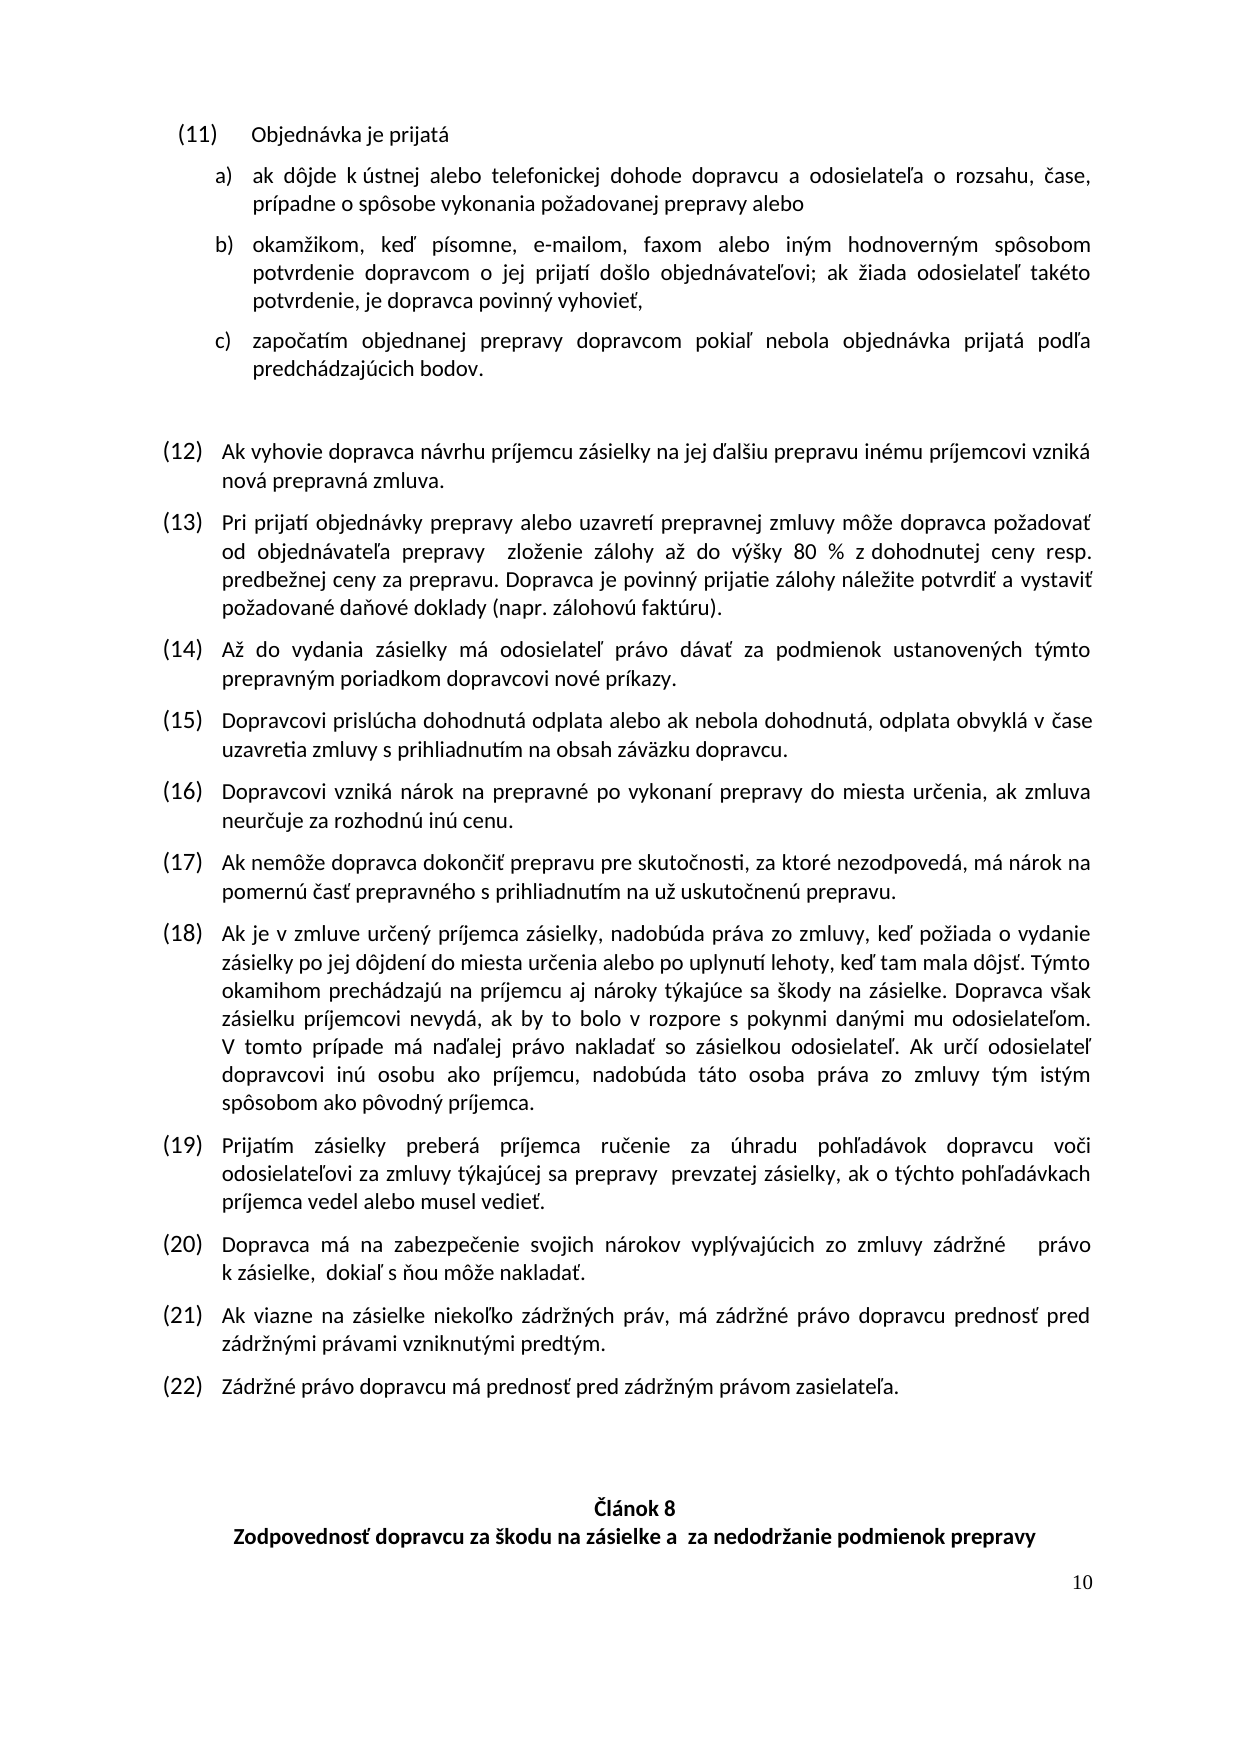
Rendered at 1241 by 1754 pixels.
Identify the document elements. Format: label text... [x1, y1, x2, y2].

list Až do vydania zásielky má odosielateľ právo dávať za podmienok ustanovených týmto prepravným poriadkom dopravcovi nové príkazy. [162, 633, 1092, 692]
text Článok 8 [177, 1494, 1092, 1522]
text Zodpovednosť dopravcu za škodu na zásielke a za nedodržanie podmienok prepravy [177, 1522, 1092, 1550]
list Zádržné právo dopravcu má prednosť pred zádržným právom zasielateľa. [162, 1370, 1092, 1400]
list Objednávka je prijatá [177, 118, 1092, 149]
list Ak vyhovie dopravca návrhu príjemcu zásielky na jej ďalšiu prepravu inému príjemcovi vzniká nová prepravná zmluva. [162, 435, 1092, 494]
list Dopravcovi vzniká nárok na prepravné po vykonaní prepravy do miesta určenia, ak zmluva neurčuje za rozhodnú inú cenu. [162, 776, 1092, 834]
list Dopravca má na zabezpečenie svojich nárokov vyplývajúcich zo zmluvy zádržné právo k zásielke, dokiaľ s ňou môže nakladať. [162, 1228, 1092, 1286]
list okamžikom, keď písomne, e-mailom, faxom alebo iným hodnoverným spôsobom potvrdenie dopravcom o jej prijatí došlo objednávateľovi; ak žiada odosielateľ takéto potvrdenie, je dopravca povinný vyhovieť, [215, 230, 1092, 314]
list Prijatím zásielky preberá príjemca ručenie za úhradu pohľadávok dopravcu voči odosielateľovi za zmluvy týkajúcej sa prepravy prevzatej zásielky, ak o týchto pohľadávkach príjemca vedel alebo musel vedieť. [162, 1129, 1092, 1215]
list Dopravcovi prislúcha dohodnutá odplata alebo ak nebola dohodnutá, odplata obvyklá v čase uzavretia zmluvy s prihliadnutím na obsah záväzku dopravcu. [162, 704, 1092, 763]
list započatím objednanej prepravy dopravcom pokiaľ nebola objednávka prijatá podľa predchádzajúcich bodov. [215, 326, 1092, 382]
list ak dôjde k ústnej alebo telefonickej dohode dopravcu a odosielateľa o rozsahu, čase, prípadne o spôsobe vykonania požadovanej prepravy alebo [215, 161, 1092, 217]
list Pri prijatí objednávky prepravy alebo uzavretí prepravnej zmluvy môže dopravca požadovať od objednávateľa prepravy zloženie zálohy až do výšky 80 % z dohodnutej ceny resp. predbežnej ceny za prepravu. Dopravca je povinný prijatie zálohy náležite potvrdiť a vystaviť požadované daňové doklady (napr. zálohovú faktúru). [162, 506, 1092, 621]
list Ak viazne na zásielke niekoľko zádržných práv, má zádržné právo dopravcu prednosť pred zádržnými právami vzniknutými predtým. [162, 1299, 1092, 1357]
list Ak nemôže dopravca dokončiť prepravu pre skutočnosti, za ktoré nezodpovedá, má nárok na pomernú časť prepravného s prihliadnutím na už uskutočnenú prepravu. [162, 847, 1092, 905]
list Ak je v zmluve určený príjemca zásielky, nadobúda práva zo zmluvy, keď požiada o vydanie zásielky po jej dôjdení do miesta určenia alebo po uplynutí lehoty, keď tam mala dôjsť. Týmto okamihom prechádzajú na príjemcu aj nároky týkajúce sa škody na zásielke. Dopravca však zásielku príjemcovi nevydá, ak by to bolo v rozpore s pokynmi danými mu odosielateľom. V tomto prípade má naďalej právo nakladať so zásielkou odosielateľ. Ak určí odosielateľ dopravcovi inú osobu ako príjemcu, nadobúda táto osoba práva zo zmluvy tým istým spôsobom ako pôvodný príjemca. [162, 918, 1092, 1116]
